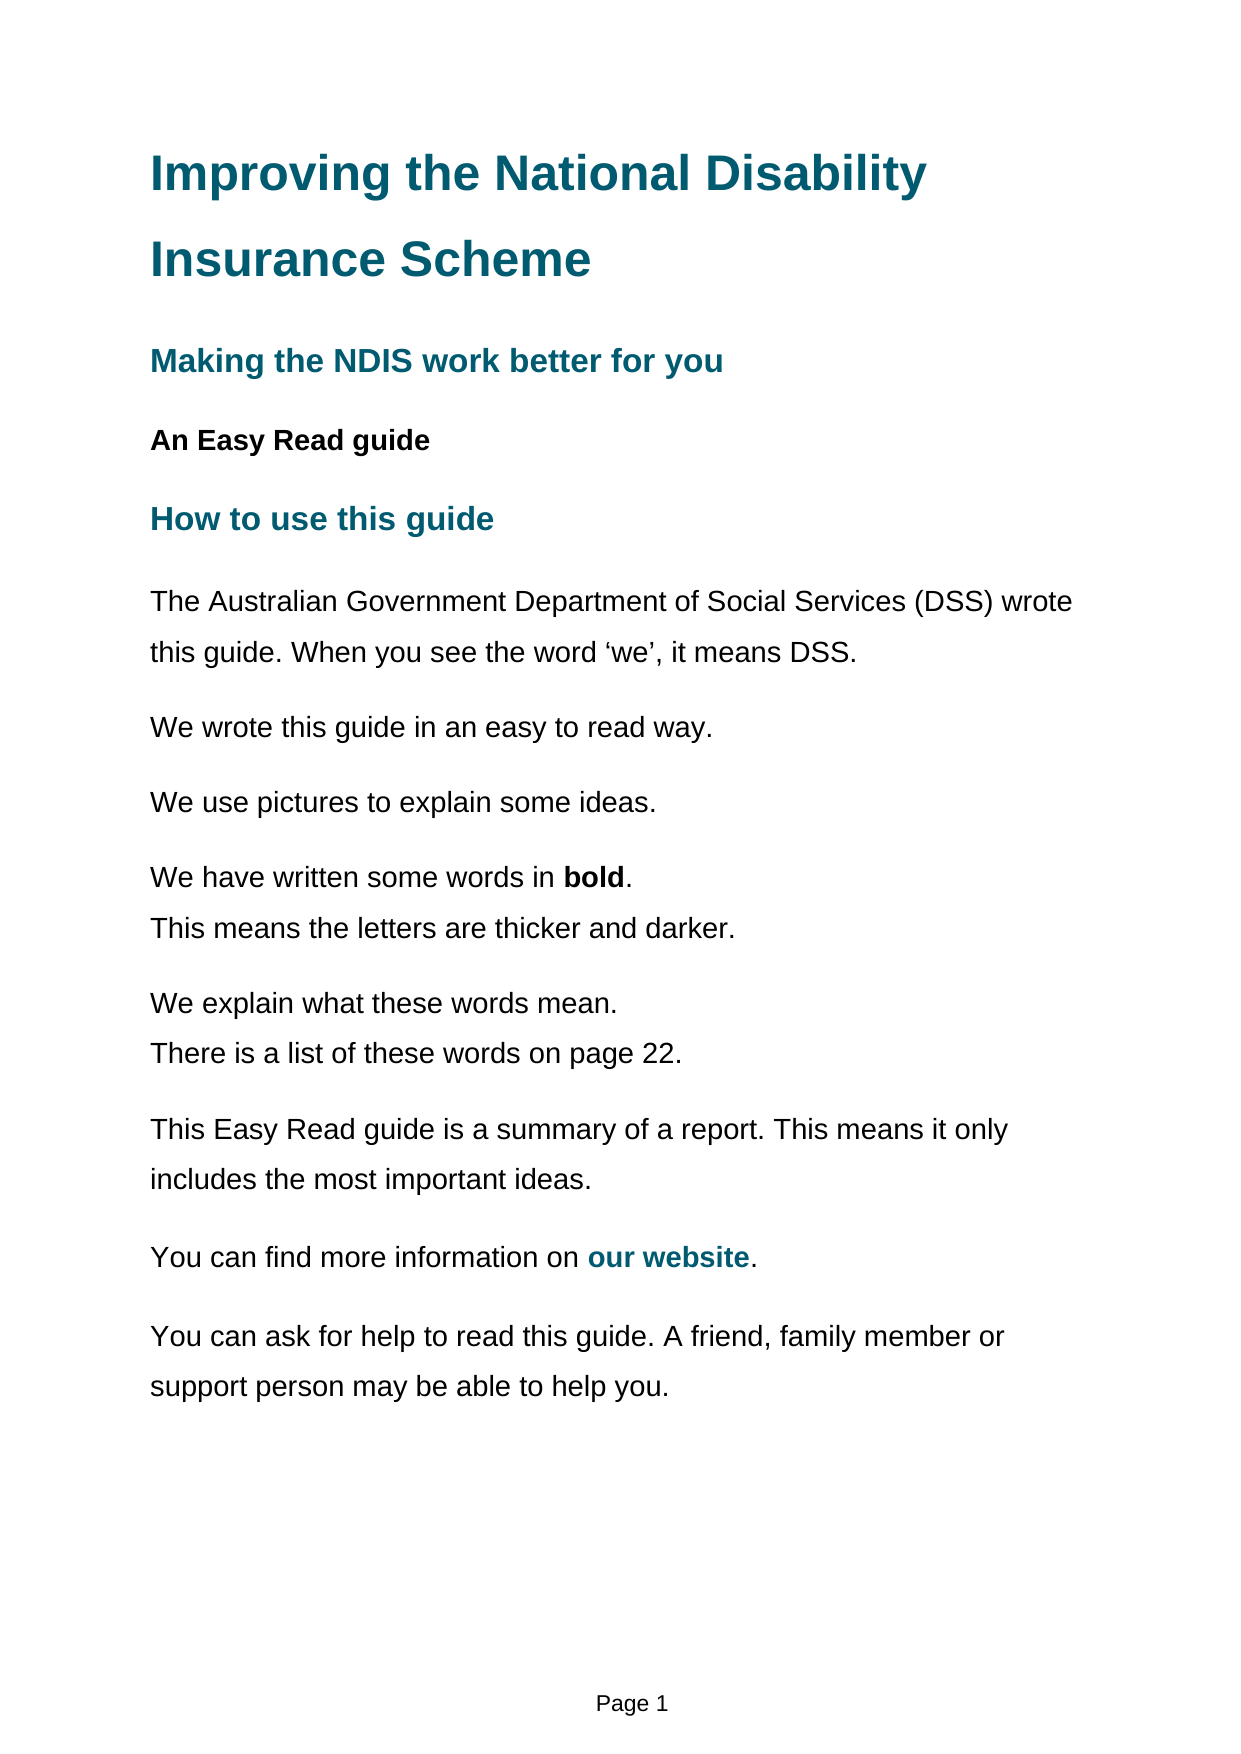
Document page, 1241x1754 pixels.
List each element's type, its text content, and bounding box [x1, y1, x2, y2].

text We use pictures to explain some ideas. [142, 782, 1116, 819]
subtitle An Easy Read guide [150, 423, 1107, 457]
text You can ask for help to read this guide. A friend, family member or support person may be able to help you. [142, 1317, 1116, 1405]
text This Easy Read guide is a summary of a report. This means it only includes the most important ideas. [142, 1109, 1116, 1198]
text We have written some words in bold. This means the letters are thicker and darker. [142, 857, 1116, 944]
text We wrote this guide in an easy to read way. [142, 707, 1116, 743]
text You can find more information on our website. [150, 1241, 1107, 1274]
subtitle How to use this guide [150, 498, 1107, 537]
text The Australian Government Department of Social Services (DSS) wrote this guide. When you see the word ‘we’, it means DSS. [142, 582, 1116, 668]
subtitle Making the NDIS work better for you [150, 341, 1107, 379]
subtitle Improving the National Disability Insurance Scheme [150, 143, 1107, 287]
text We explain what these words mean. There is a list of these words on page 22. [142, 983, 1116, 1070]
